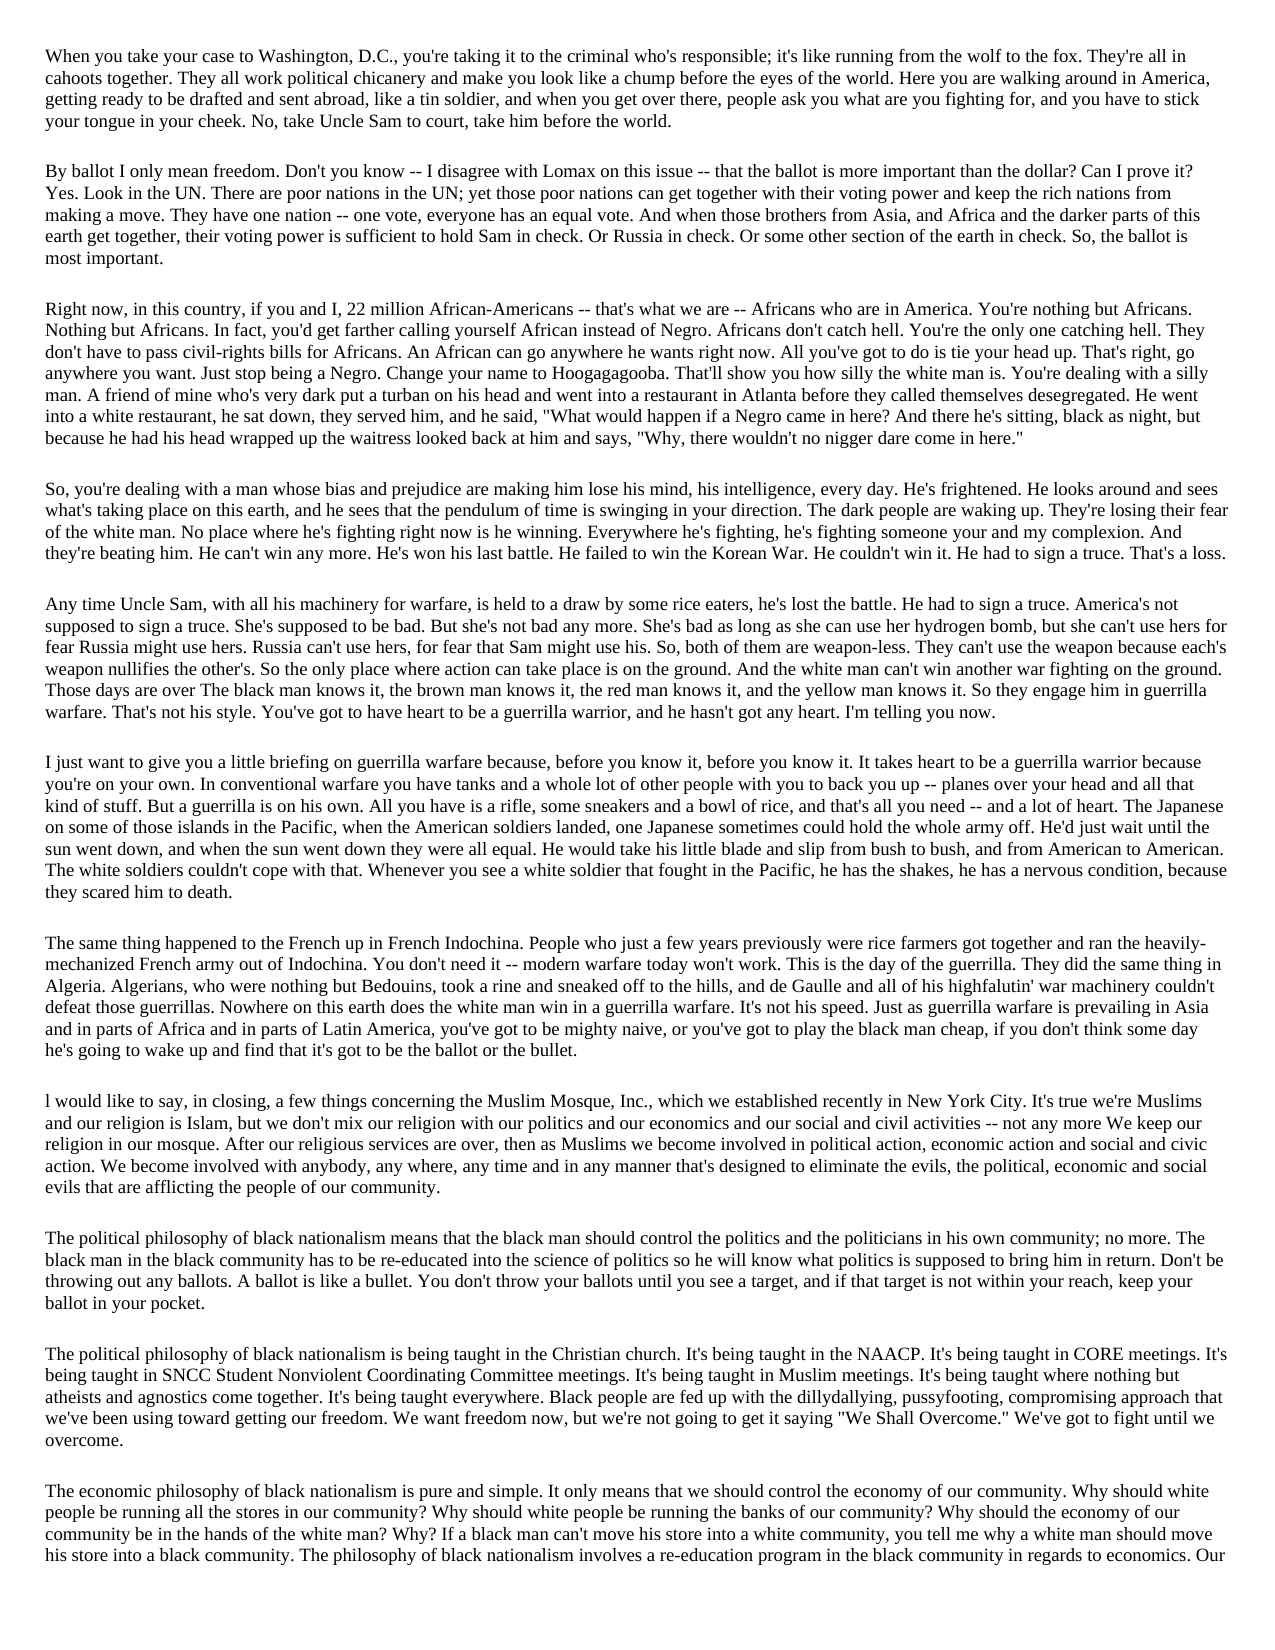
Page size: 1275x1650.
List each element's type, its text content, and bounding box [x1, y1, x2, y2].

text When you take your case to Washington, D.C., you're taking it to the criminal who's responsible; it's like running from the wolf to the fox. They're all in cahoots together. They all work political chicanery and make you look like a chump before the eyes of the world. Here you are walking around in America, getting ready to be drafted and sent abroad, like a tin soldier, and when you get over there, people ask you what are you fighting for, and you have to stick your tongue in your cheek. No, take Uncle Sam to court, take him before the world. [45, 45, 1230, 131]
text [45, 1479, 1230, 1566]
text So, you're dealing with a man whose bias and prejudice are making him lose his mind, his intelligence, every day. He's frightened. He looks around and sees what's taking place on this earth, and he sees that the pendulum of time is swinging in your direction. The dark people are waking up. They're losing their fear of the white man. No place where he's fighting right now is he winning. Everywhere he's fighting, he's fighting someone your and my complexion. And they're beating him. He can't win any more. He's won his last battle. He failed to win the Korean War. He couldn't win it. He had to sign a truce. That's a loss. [45, 477, 1230, 564]
text The same thing happened to the French up in French Indochina. People who just a few years previously were rice farmers got together and ran the heavily-mechanized French army out of Indochina. You don't need it -- modern warfare today won't work. This is the day of the guerrilla. They did the same thing in Algeria. Algerians, who were nothing but Bedouins, took a rine and sneaked off to the hills, and de Gaulle and all of his highfalutin' war machinery couldn't defeat those guerrillas. Nowhere on this earth does the white man win in a guerrilla warfare. It's not his speed. Just as guerrilla warfare is prevailing in Asia and in parts of Africa and in parts of Latin America, you've got to be mighty naive, or you've got to play the black man cheap, if you don't think some day he's going to wake up and find that it's got to be the ballot or the bullet. [45, 932, 1230, 1061]
text Any time Uncle Sam, with all his machinery for warfare, is held to a draw by some rice eaters, he's lost the battle. He had to sign a truce. America's not supposed to sign a truce. She's supposed to be bad. But she's not bad any more. She's bad as long as she can use her hydrogen bomb, but she can't use hers for fear Russia might use hers. Russia can't use hers, for fear that Sam might use his. So, both of them are weapon-less. They can't use the weapon because each's weapon nullifies the other's. So the only place where action can take place is on the ground. And the white man can't win another war fighting on the ground. Those days are over The black man knows it, the brown man knows it, the red man knows it, and the yellow man knows it. So they engage him in guerrilla warfare. That's not his style. You've got to have heart to be a guerrilla warrior, and he hasn't got any heart. I'm telling you now. [45, 593, 1230, 722]
text I just want to give you a little briefing on guerrilla warfare because, before you know it, before you know it. It takes heart to be a guerrilla warrior because you're on your own. In conventional warfare you have tanks and a whole lot of other people with you to back you up -- planes over your head and all that kind of stuff. But a guerrilla is on his own. All you have is a rifle, some sneakers and a bowl of rice, and that's all you need -- and a lot of heart. The Japanese on some of those islands in the Pacific, when the American soldiers landed, one Japanese sometimes could hold the whole army off. He'd just wait until the sun went down, and when the sun went down they were all equal. He would take his little blade and slip from bush to bush, and from American to American. The white soldiers couldn't cope with that. Whenever you see a white soldier that fought in the Pacific, he has the shakes, he has a nervous condition, because they scared him to death. [45, 751, 1230, 902]
text Right now, in this country, if you and I, 22 million African-Americans -- that's what we are -- Africans who are in America. You're nothing but Africans. Nothing but Africans. In fact, you'd get farther calling yourself African instead of Negro. Africans don't catch hell. You're the only one catching hell. They don't have to pass civil-rights bills for Africans. An African can go anywhere he wants right now. All you've got to do is tie your head up. That's right, go anywhere you want. Just stop being a Negro. Change your name to Hoogagagooba. That'll show you how silly the white man is. You're dealing with a silly man. A friend of mine who's very dark put a turban on his head and went into a restaurant in Atlanta before they called themselves desegregated. He went into a white restaurant, he sat down, they served him, and he said, "What would happen if a Negro came in here? And there he's sitting, black as night, but because he had his head wrapped up the waitress looked back at him and says, "Why, there wouldn't no nigger dare come in here." [45, 297, 1230, 448]
text The political philosophy of black nationalism means that the black man should control the politics and the politicians in his own community; no more. The black man in the black community has to be re-educated into the science of politics so he will know what politics is supposed to bring him in return. Don't be throwing out any ballots. A ballot is like a bullet. You don't throw your ballots until you see a target, and if that target is not within your reach, keep your ballot in your pocket. [45, 1227, 1230, 1313]
text By ballot I only mean freedom. Don't you know -- I disagree with Lomax on this issue -- that the ballot is more important than the dollar? Can I prove it? Yes. Look in the UN. There are poor nations in the UN; yet those poor nations can get together with their voting power and keep the rich nations from making a move. They have one nation -- one vote, everyone has an equal vote. And when those brothers from Asia, and Africa and the darker parts of this earth get together, their voting power is sufficient to hold Sam in check. Or Russia in check. Or some other section of the earth in check. So, the ballot is most important. [45, 160, 1230, 268]
text The political philosophy of black nationalism is being taught in the Christian church. It's being taught in the NAACP. It's being taught in CORE meetings. It's being taught in SNCC Student Nonviolent Coordinating Committee meetings. It's being taught in Muslim meetings. It's being taught where nothing but atheists and agnostics come together. It's being taught everywhere. Black people are fed up with the dillydallying, pussyfooting, compromising approach that we've been using toward getting our freedom. We want freedom now, but we're not going to get it saying "We Shall Overcome." We've got to fight until we overcome. [45, 1342, 1230, 1450]
text l would like to say, in closing, a few things concerning the Muslim Mosque, Inc., which we established recently in New York City. It's true we're Muslims and our religion is Islam, but we don't mix our religion with our politics and our economics and our social and civil activities -- not any more We keep our religion in our mosque. After our religious services are over, then as Muslims we become involved in political action, economic action and social and civic action. We become involved with anybody, any where, any time and in any manner that's designed to eliminate the evils, the political, economic and social evils that are afflicting the people of our community. [45, 1090, 1230, 1198]
